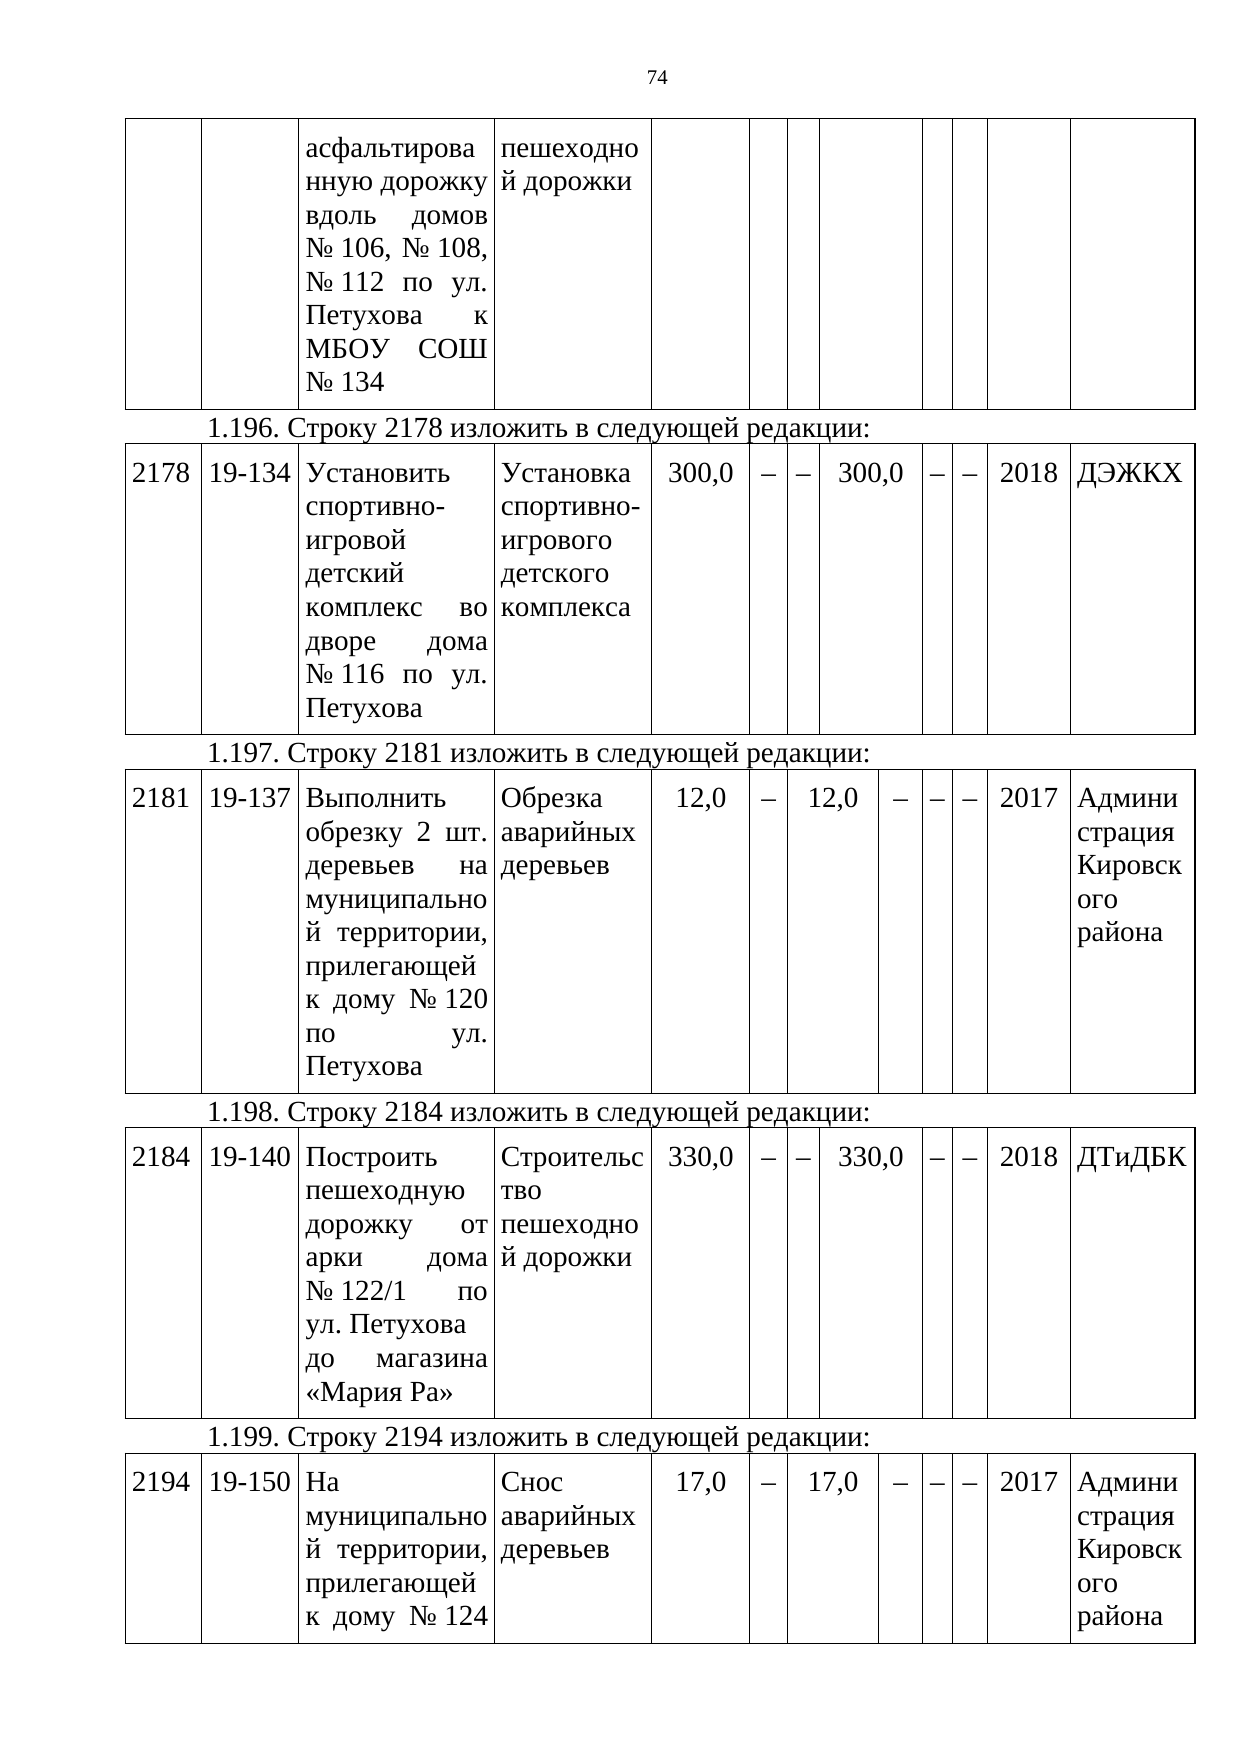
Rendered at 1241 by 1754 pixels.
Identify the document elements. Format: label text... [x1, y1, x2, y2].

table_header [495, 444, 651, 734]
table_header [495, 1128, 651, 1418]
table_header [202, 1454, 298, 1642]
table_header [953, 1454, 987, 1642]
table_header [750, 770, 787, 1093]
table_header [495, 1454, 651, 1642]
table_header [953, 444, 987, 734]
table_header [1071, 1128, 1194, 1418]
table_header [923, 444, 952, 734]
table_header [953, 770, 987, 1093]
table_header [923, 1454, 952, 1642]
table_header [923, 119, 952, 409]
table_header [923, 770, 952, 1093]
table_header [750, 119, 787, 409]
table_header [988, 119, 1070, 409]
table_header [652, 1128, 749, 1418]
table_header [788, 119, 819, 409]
text 1.196. Строку 2178 изложить в следующей редакции: [133, 410, 1181, 443]
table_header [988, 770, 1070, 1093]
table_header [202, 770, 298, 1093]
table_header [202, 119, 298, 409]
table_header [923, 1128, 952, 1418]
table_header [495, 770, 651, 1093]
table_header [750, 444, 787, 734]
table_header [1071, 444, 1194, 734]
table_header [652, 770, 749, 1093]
text 1.197. Строку 2181 изложить в следующей редакции: [133, 735, 1181, 768]
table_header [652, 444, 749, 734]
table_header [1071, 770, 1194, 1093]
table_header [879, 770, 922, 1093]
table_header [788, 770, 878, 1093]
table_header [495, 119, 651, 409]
text 1.198. Строку 2184 изложить в следующей редакции: [133, 1094, 1181, 1127]
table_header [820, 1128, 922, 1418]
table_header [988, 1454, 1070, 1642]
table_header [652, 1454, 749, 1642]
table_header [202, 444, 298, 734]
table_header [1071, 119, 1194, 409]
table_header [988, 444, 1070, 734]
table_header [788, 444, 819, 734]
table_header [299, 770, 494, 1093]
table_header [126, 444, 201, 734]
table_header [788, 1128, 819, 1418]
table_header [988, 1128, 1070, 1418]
text 1.199. Строку 2194 изложить в следующей редакции: [133, 1419, 1181, 1452]
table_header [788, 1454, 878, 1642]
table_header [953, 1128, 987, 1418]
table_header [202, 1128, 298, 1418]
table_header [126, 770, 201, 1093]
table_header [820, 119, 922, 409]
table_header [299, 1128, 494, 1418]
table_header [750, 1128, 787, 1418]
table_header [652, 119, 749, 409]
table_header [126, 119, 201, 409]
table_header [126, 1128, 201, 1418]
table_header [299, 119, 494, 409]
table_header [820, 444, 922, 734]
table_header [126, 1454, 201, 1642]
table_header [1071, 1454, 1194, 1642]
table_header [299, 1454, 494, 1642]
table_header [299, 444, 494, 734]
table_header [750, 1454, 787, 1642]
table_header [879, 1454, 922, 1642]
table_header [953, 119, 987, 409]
